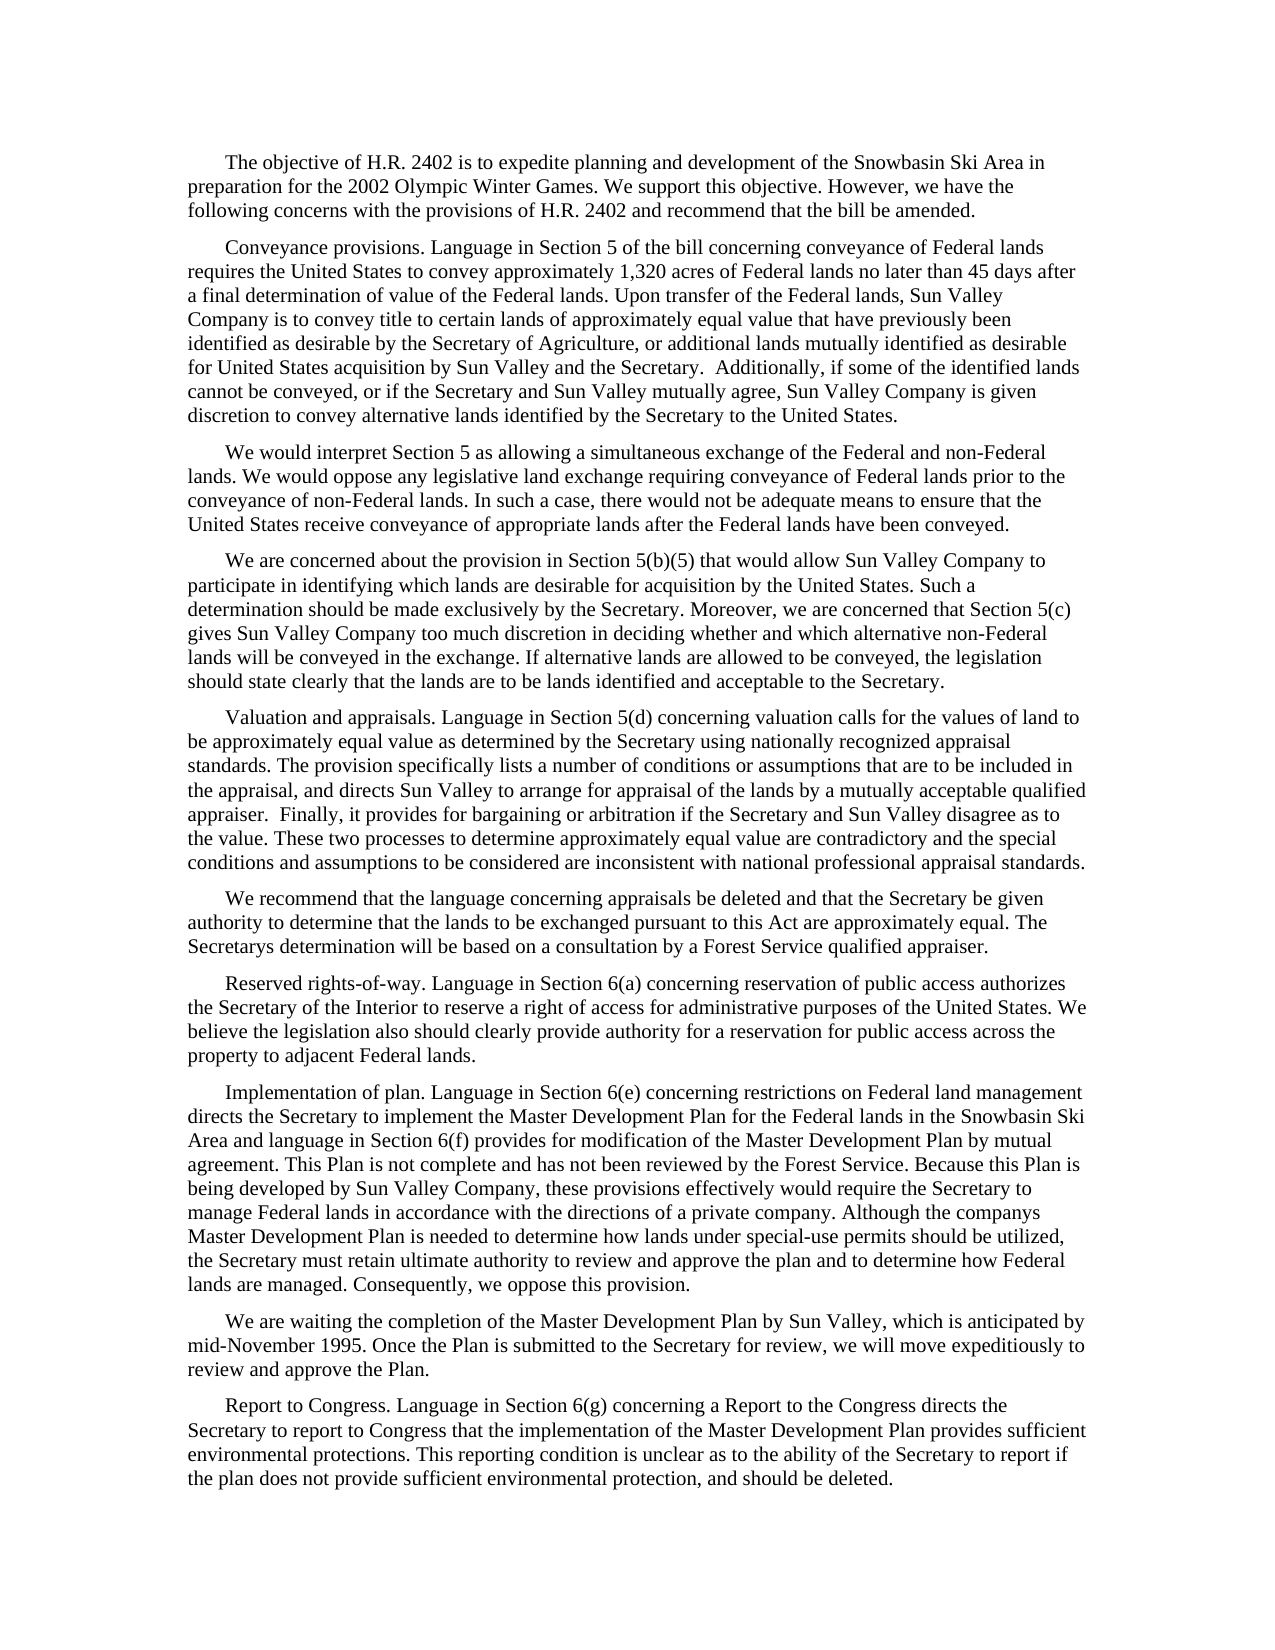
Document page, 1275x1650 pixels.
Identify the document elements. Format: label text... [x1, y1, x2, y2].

text Valuation and appraisals. Language in Section 5(d) concerning valuation calls for the values of land to be approximately equal value as determined by the Secretary using nationally recognized appraisal standards. The provision specifically lists a number of conditions or assumptions that are to be included in the appraisal, and directs Sun Valley to arrange for appraisal of the lands by a mutually acceptable qualified appraiser. Finally, it provides for bargaining or arbitration if the Secretary and Sun Valley disagree as to the value. These two processes to determine approximately equal value are contradictory and the special conditions and assumptions to be considered are inconsistent with national professional appraisal standards. [187, 705, 1087, 874]
text Report to Congress. Language in Section 6(g) concerning a Report to the Congress directs the Secretary to report to Congress that the implementation of the Master Development Plan provides sufficient environmental protections. This reporting condition is unclear as to the ability of the Secretary to report if the plan does not provide sufficient environmental protection, and should be deleted. [187, 1393, 1087, 1490]
text We would interpret Section 5 as allowing a simultaneous exchange of the Federal and non-Federal lands. We would oppose any legislative land exchange requiring conveyance of Federal lands prior to the conveyance of non-Federal lands. In such a case, there would not be adequate means to ensure that the United States receive conveyance of appropriate lands after the Federal lands have been conveyed. [187, 440, 1087, 536]
text Reserved rights-of-way. Language in Section 6(a) concerning reservation of public access authorizes the Secretary of the Interior to reserve a right of access for administrative purposes of the United States. We believe the legislation also should clearly provide authority for a reservation for public access across the property to adjacent Federal lands. [187, 971, 1087, 1067]
text We recommend that the language concerning appraisals be deleted and that the Secretary be given authority to determine that the lands to be exchanged pursuant to this Act are approximately equal. The Secretarys determination will be based on a consultation by a Forest Service qualified appraiser. [187, 886, 1087, 958]
text The objective of H.R. 2402 is to expedite planning and development of the Snowbasin Ski Area in preparation for the 2002 Olympic Winter Games. We support this objective. However, we have the following concerns with the provisions of H.R. 2402 and recommend that the bill be amended. [187, 150, 1087, 222]
text We are concerned about the provision in Section 5(b)(5) that would allow Sun Valley Company to participate in identifying which lands are desirable for acquisition by the United States. Such a determination should be made exclusively by the Secretary. Moreover, we are concerned that Section 5(c) gives Sun Valley Company too much discretion in deciding whether and which alternative non-Federal lands will be conveyed in the exchange. If alternative lands are allowed to be conveyed, the legislation should state clearly that the lands are to be lands identified and acceptable to the Secretary. [187, 548, 1087, 693]
text Conveyance provisions. Language in Section 5 of the bill concerning conveyance of Federal lands requires the United States to convey approximately 1,320 acres of Federal lands no later than 45 days after a final determination of value of the Federal lands. Upon transfer of the Federal lands, Sun Valley Company is to convey title to certain lands of approximately equal value that have previously been identified as desirable by the Secretary of Agriculture, or additional lands mutually identified as desirable for United States acquisition by Sun Valley and the Secretary. Additionally, if some of the identified lands cannot be conveyed, or if the Secretary and Sun Valley mutually agree, Sun Valley Company is given discretion to convey alternative lands identified by the Secretary to the United States. [187, 235, 1087, 427]
text Implementation of plan. Language in Section 6(e) concerning restrictions on Federal land management directs the Secretary to implement the Master Development Plan for the Federal lands in the Snowbasin Ski Area and language in Section 6(f) provides for modification of the Master Development Plan by mutual agreement. This Plan is not complete and has not been reviewed by the Forest Service. Because this Plan is being developed by Sun Valley Company, these provisions effectively would require the Secretary to manage Federal lands in accordance with the directions of a private company. Although the companys Master Development Plan is needed to determine how lands under special-use permits should be utilized, the Secretary must retain ultimate authority to review and approve the plan and to determine how Federal lands are managed. Consequently, we oppose this provision. [187, 1080, 1087, 1296]
text We are waiting the completion of the Master Development Plan by Sun Valley, which is anticipated by mid-November 1995. Once the Plan is submitted to the Secretary for review, we will move expeditiously to review and approve the Plan. [187, 1309, 1087, 1381]
